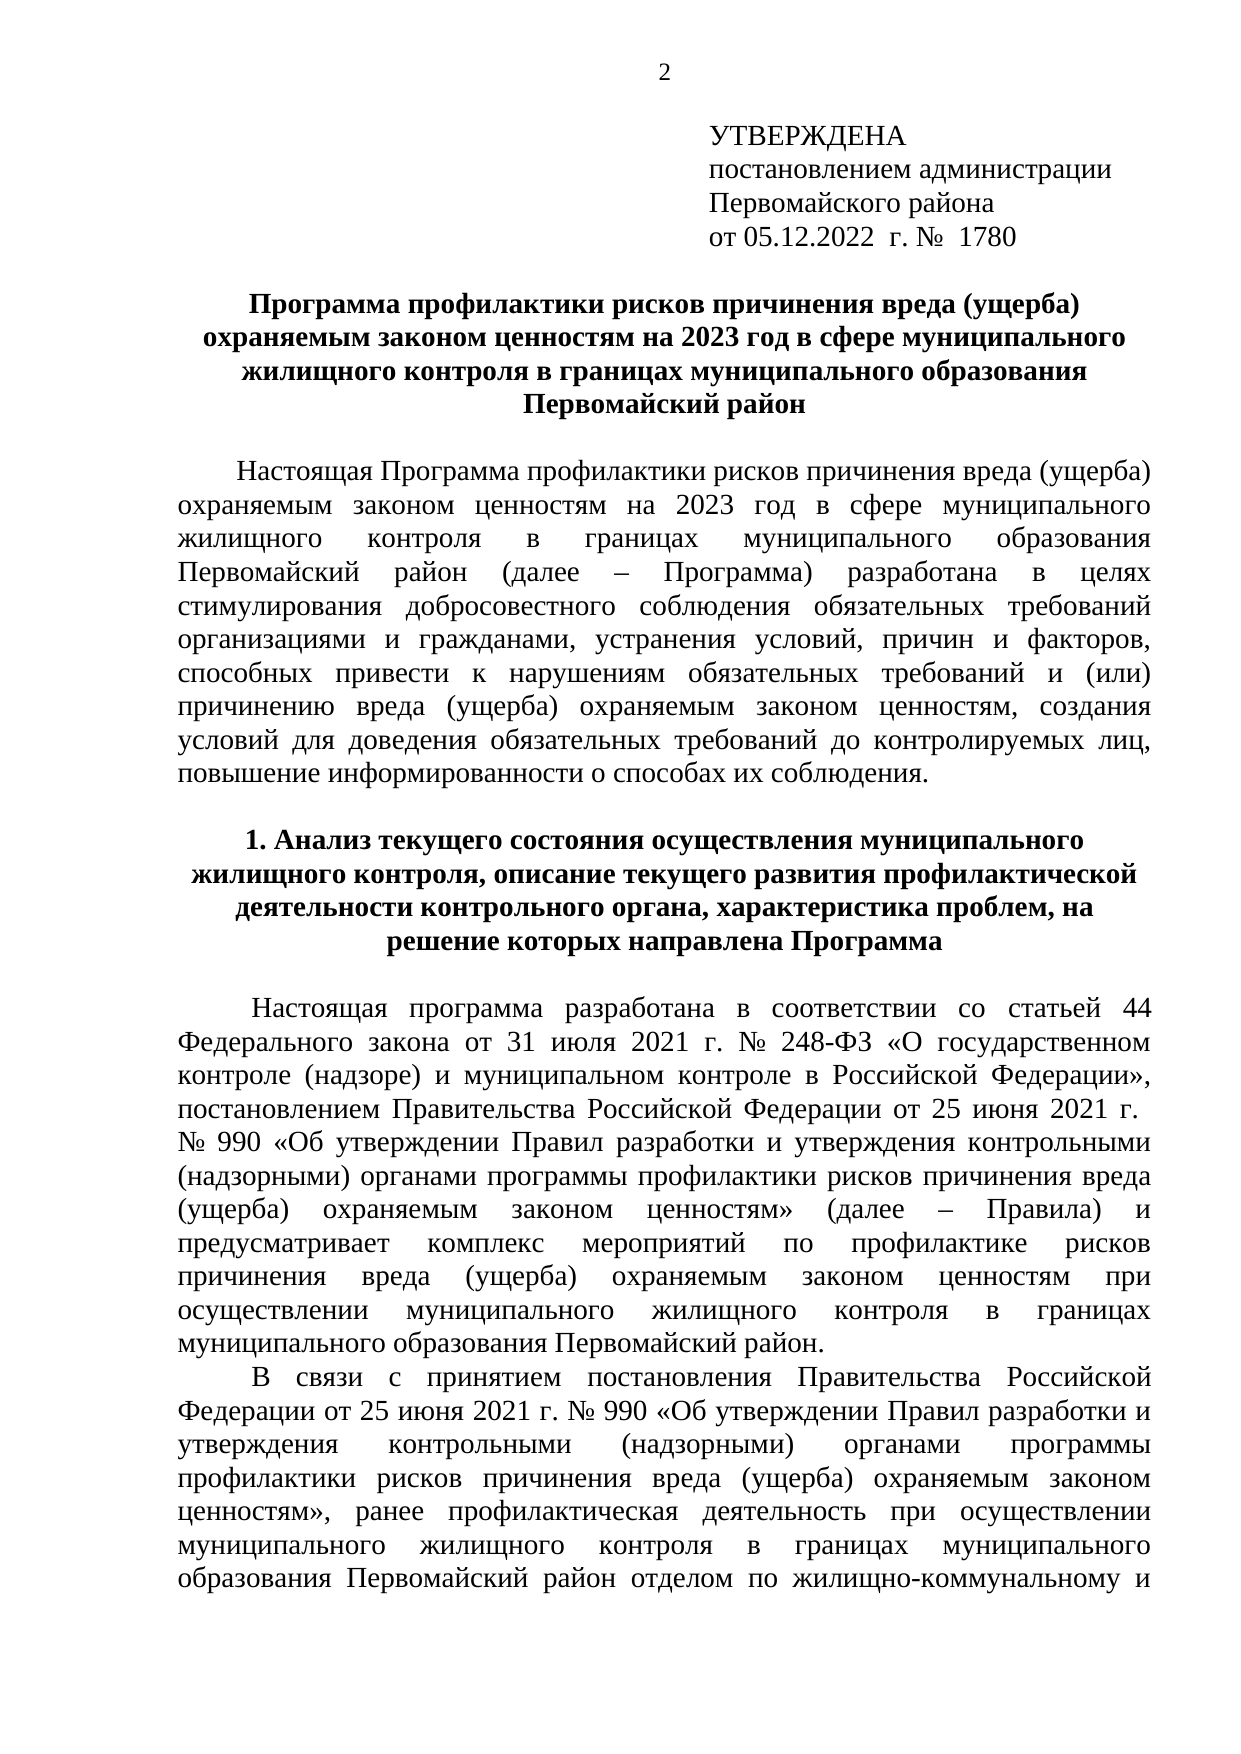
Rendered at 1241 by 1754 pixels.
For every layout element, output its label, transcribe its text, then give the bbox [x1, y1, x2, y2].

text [177, 1359, 1152, 1594]
text Настоящая Программа профилактики рисков причинения вреда (ущерба) охраняемым законом ценностям на 2023 год в сфере муниципального жилищного контроля в границах муниципального образования Первомайский район (далее – Программа) разработана в целях стимулирования добросовестного соблюдения обязательных требований организациями и гражданами, устранения условий, причин и факторов, способных привести к нарушениям обязательных требований и (или) причинению вреда (ущерба) охраняемым законом ценностям, создания условий для доведения обязательных требований до контролируемых лиц, повышение информированности о способах их соблюдения. [177, 453, 1152, 789]
text Программа профилактики рисков причинения вреда (ущерба) охраняемым законом ценностям на 2023 год в сфере муниципального жилищного контроля в границах муниципального образования Первомайский район [177, 286, 1152, 420]
text 1. Анализ текущего состояния осуществления муниципального жилищного контроля, описание текущего развития профилактической деятельности контрольного органа, характеристика проблем, на решение которых направлена Программа [177, 822, 1152, 957]
text УТВЕРЖДЕНА [709, 118, 1167, 152]
text Настоящая программа разработана в соответствии со статьей 44 Федерального закона от 31 июля 2021 г. № 248-ФЗ «О государственном контроле (надзоре) и муниципальном контроле в Российской Федерации», постановлением Правительства Российской Федерации от 25 июня 2021 г. № 990 «Об утверждении Правил разработки и утверждения контрольными (надзорными) органами программы профилактики рисков причинения вреда (ущерба) охраняемым законом ценностям» (далее – Правила) и предусматривает комплекс мероприятий по профилактике рисков причинения вреда (ущерба) охраняемым законом ценностям при осуществлении муниципального жилищного контроля в границах муниципального образования Первомайский район. [177, 990, 1152, 1359]
text от 05.12.2022 г. № 1780 [709, 219, 1152, 252]
text постановлением администрации Первомайского района [709, 152, 1152, 219]
